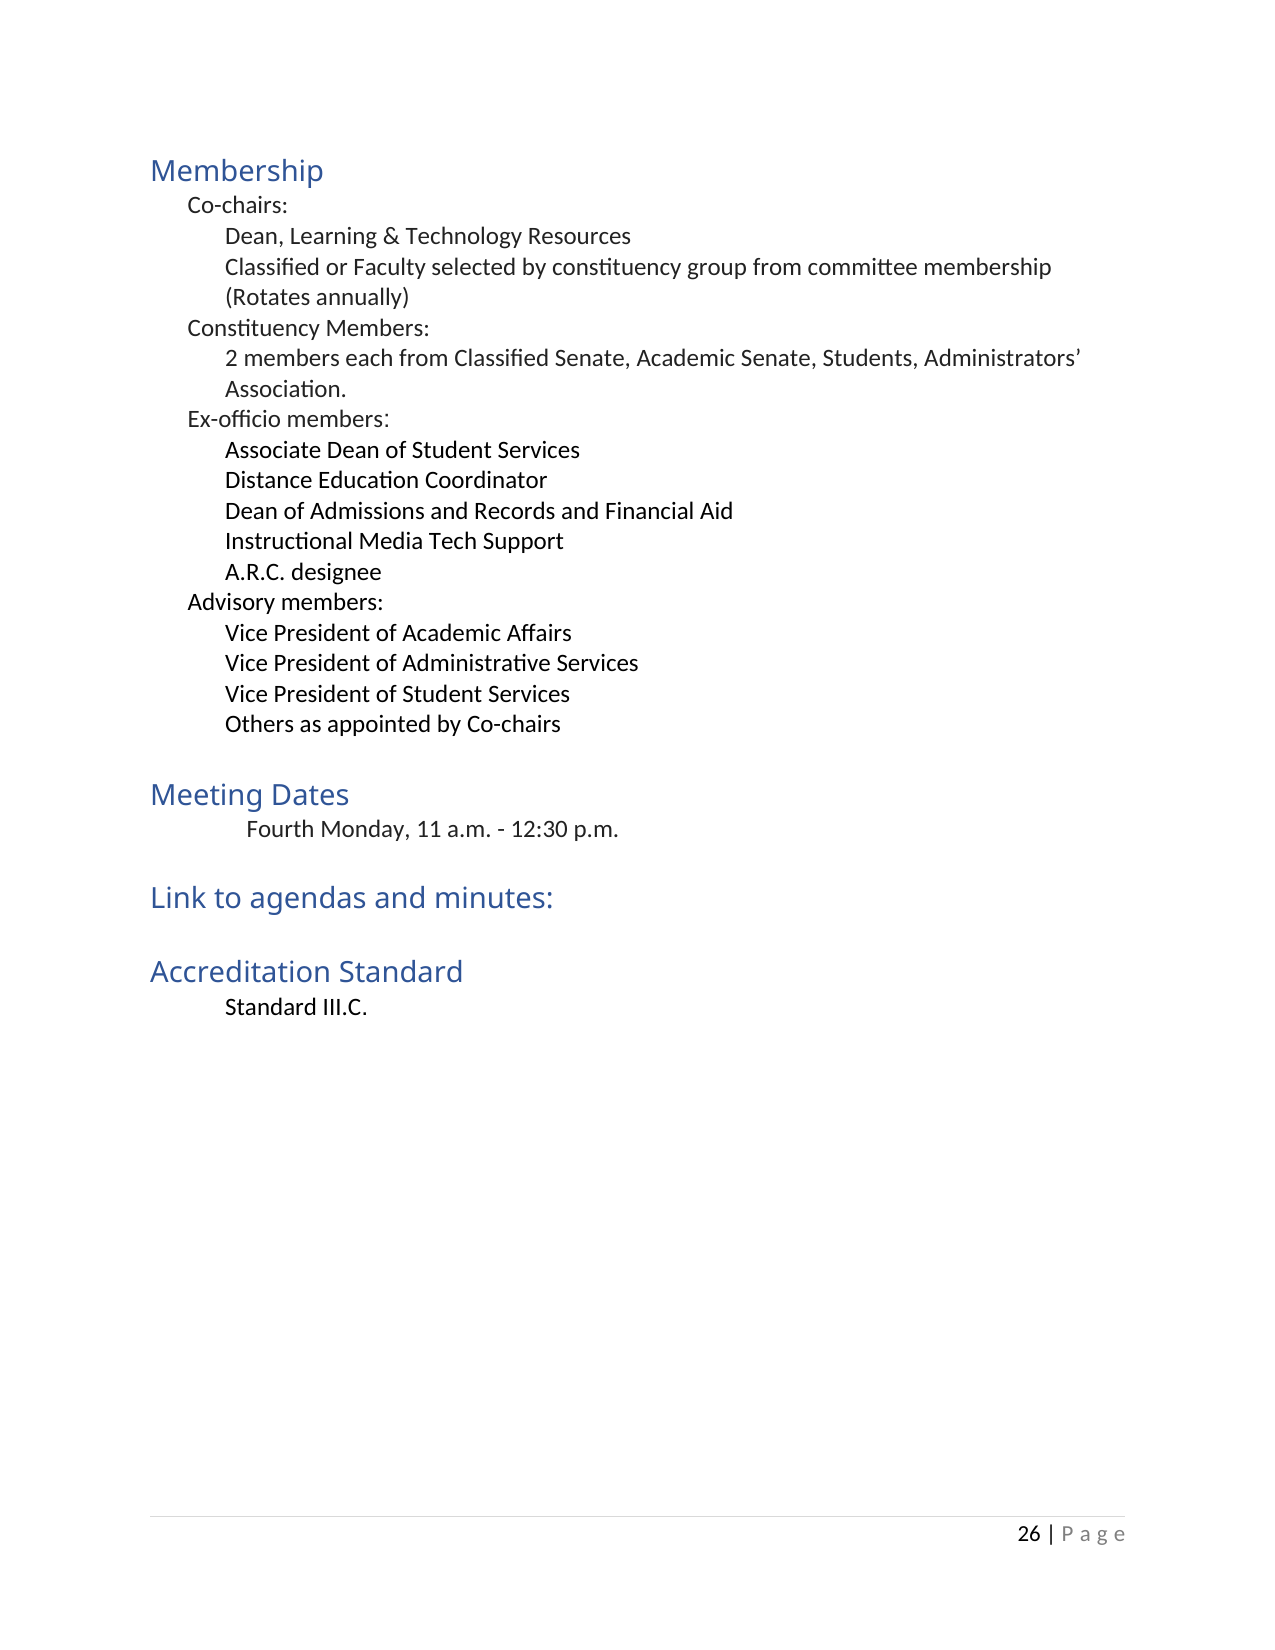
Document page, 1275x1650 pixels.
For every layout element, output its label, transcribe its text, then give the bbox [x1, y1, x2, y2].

text Instructional Media Tech Support [225, 525, 1125, 556]
text Ex-officio members: [187, 403, 1125, 434]
text Co-chairs: [187, 190, 1125, 220]
text Classified or Faculty selected by constituency group from committee membership (Rotates annually) [225, 251, 1125, 312]
subtitle Membership [150, 150, 1125, 190]
subtitle Accreditation Standard [150, 951, 1125, 991]
text Standard III.C. [150, 991, 1125, 1021]
text 2 members each from Classified Senate, Academic Senate, Students, Administrators’ Association. [225, 342, 1125, 403]
text Advisory members: [187, 586, 1125, 617]
text Distance Education Coordinator [225, 464, 1125, 495]
text Vice President of Academic Affairs [150, 617, 1125, 647]
text Dean, Learning & Technology Resources [187, 220, 1125, 251]
text Constituency Members: [150, 312, 1125, 342]
text Vice President of Student Services [150, 678, 1125, 708]
text Dean of Admissions and Records and Financial Aid [225, 495, 1125, 525]
subtitle Link to agendas and minutes: [150, 877, 1125, 917]
text A.R.C. designee [225, 556, 1125, 586]
text Vice President of Administrative Services [150, 647, 1125, 678]
text Fourth Monday, 11 a.m. - 12:30 p.m. [150, 813, 1125, 844]
subtitle Meeting Dates [150, 774, 1125, 813]
text Associate Dean of Student Services [225, 434, 1125, 464]
text Others as appointed by Co-chairs [225, 708, 1125, 739]
